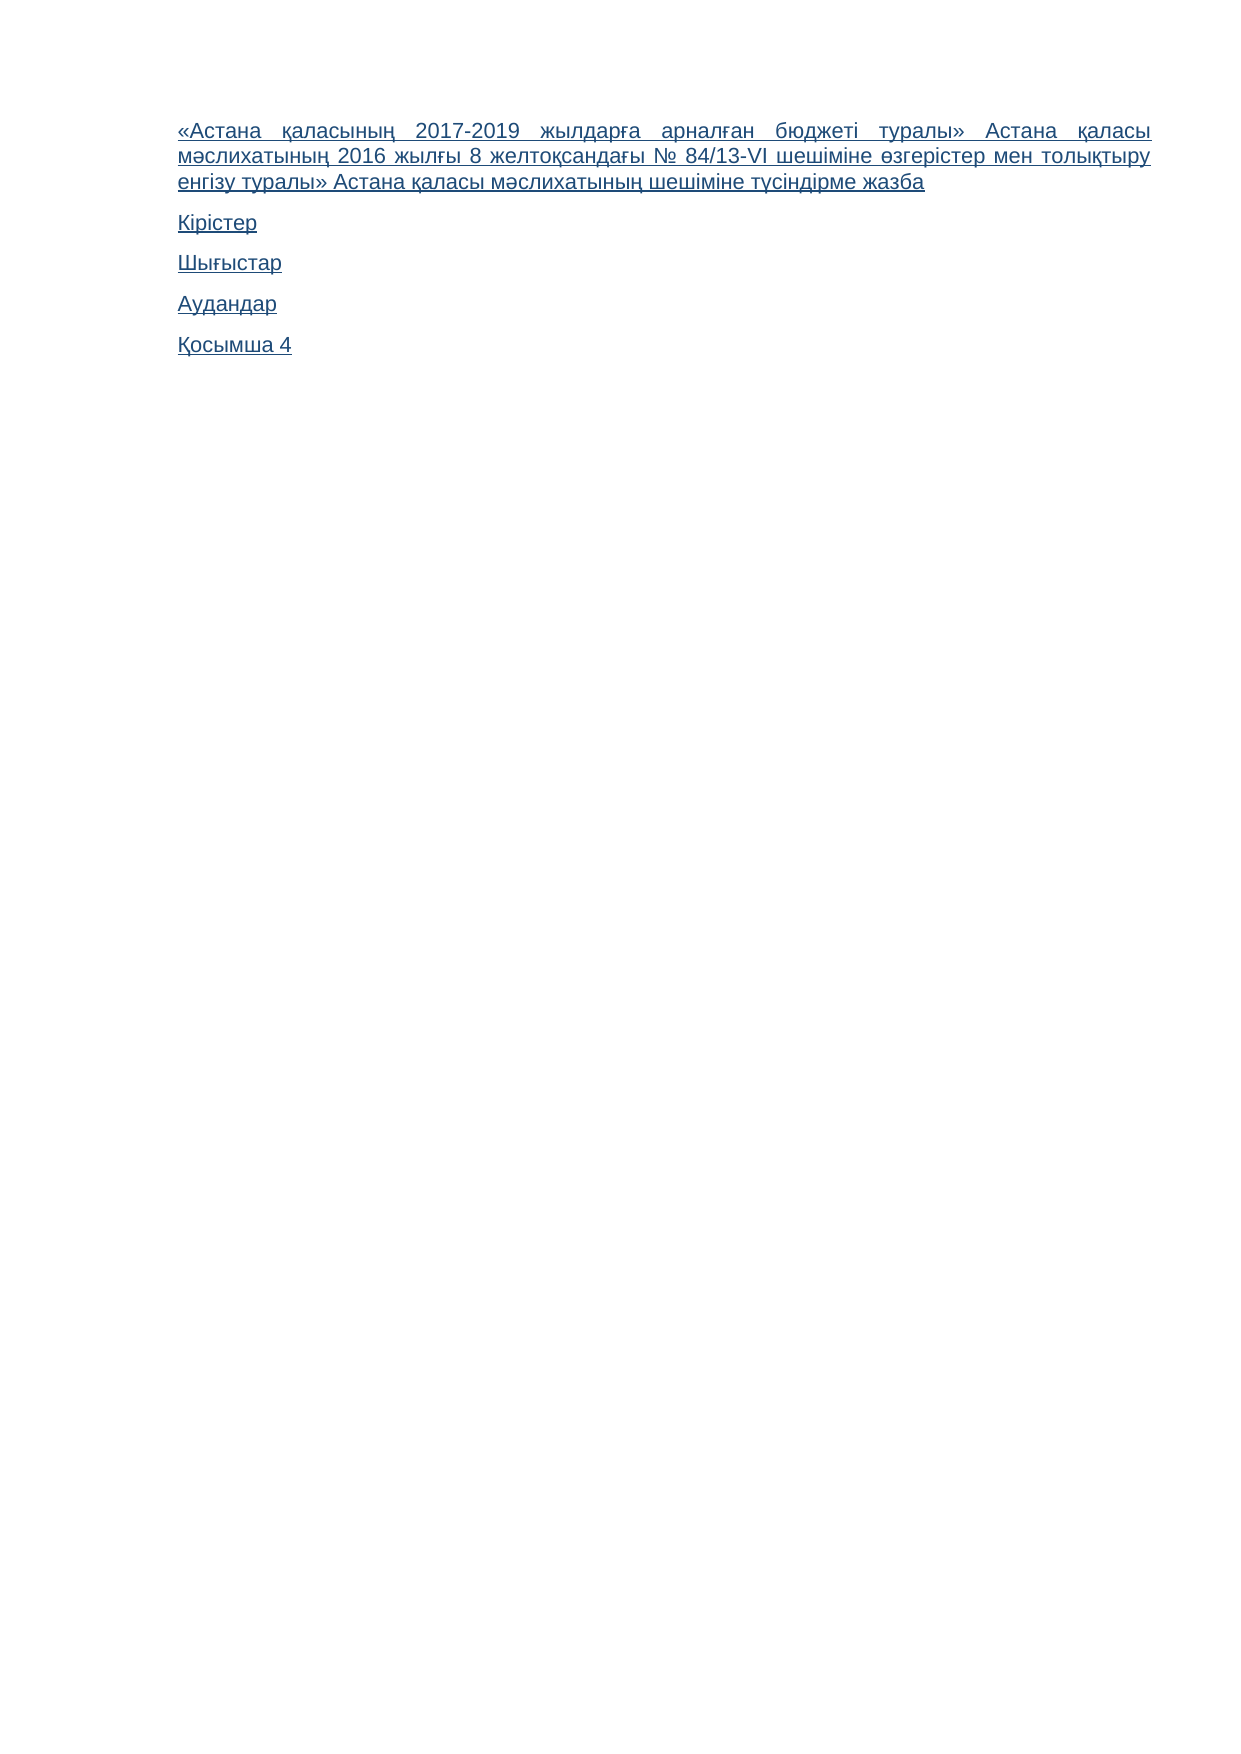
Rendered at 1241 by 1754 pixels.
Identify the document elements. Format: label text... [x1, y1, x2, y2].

text Кірістер [177, 209, 1152, 234]
text Қосымша 4 [177, 332, 1152, 357]
text Шығыстар [177, 250, 1152, 275]
text Аудандар [177, 291, 1152, 316]
text «Астана қаласының 2017-2019 жылдарға арналған бюджеті туралы» Астана қаласы мәслихатының 2016 жылғы 8 желтоқсандағы № 84/13-VІ шешіміне өзгерістер мен толықтыру енгізу туралы» Астана қаласы мәслихатының шешіміне түсіндірме жазба [177, 118, 1152, 140]
text «Астана қаласының 2017-2019 жылдарға арналған бюджеті туралы» Астана қаласы мәслихатының 2016 жылғы 8 желтоқсандағы № 84/13-VІ шешіміне өзгерістер мен толықтыру енгізу туралы» Астана қаласы мәслихатының шешіміне түсіндірме жазба [177, 141, 1152, 194]
